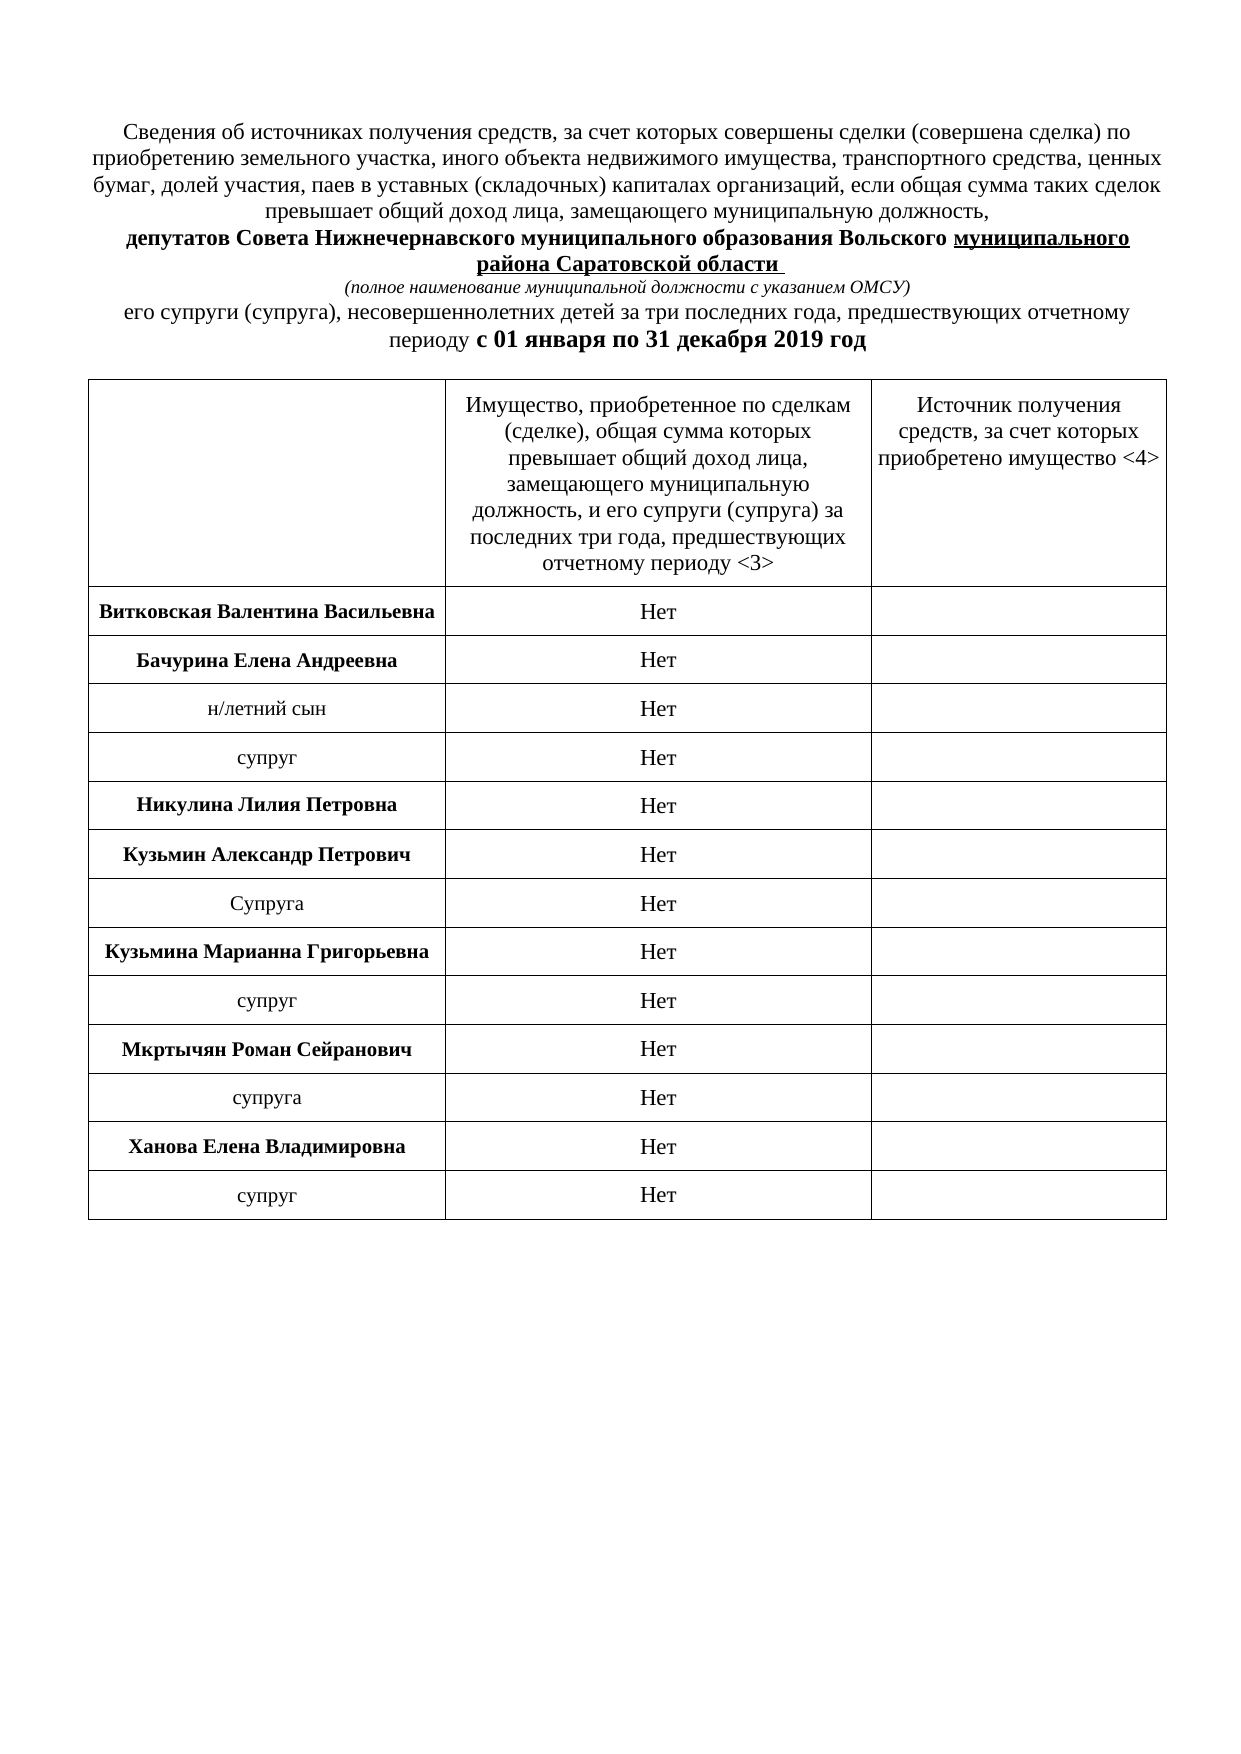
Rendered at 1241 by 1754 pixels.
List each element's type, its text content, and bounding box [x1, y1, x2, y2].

table_cell Витковская Валентина Васильевна [89, 587, 445, 635]
text его супруги (супруга), несовершеннолетних детей за три последних года, предшествующих отчетному периоду с 01 января по 31 декабря 2019 год [89, 298, 1166, 353]
table_cell Ханова Елена Владимировна [89, 1122, 445, 1170]
table_header Имущество, приобретенное по сделкам (сделке), общая сумма которых превышает общий доход лица, замещающего муниципальную должность, и его супруги (супруга) за последних три года, предшествующих отчетному периоду <3> [446, 380, 871, 586]
table_cell Нет [446, 636, 871, 683]
table_cell Кузьмин Александр Петрович [89, 830, 445, 878]
table_cell [872, 879, 1166, 927]
table_cell Супруга [89, 879, 445, 927]
table_cell [872, 1074, 1166, 1121]
table_cell Нет [446, 1171, 871, 1218]
table_cell Кузьмина Марианна Григорьевна [89, 928, 445, 975]
table_cell Нет [446, 1122, 871, 1170]
table_cell Нет [446, 684, 871, 732]
table_cell Нет [446, 1025, 871, 1072]
table_cell супруг [89, 733, 445, 781]
text депутатов Совета Нижнечернавского муниципального образования Вольского муниципального района Саратовской области [89, 223, 1166, 276]
table_cell [872, 1025, 1166, 1072]
text Сведения об источниках получения средств, за счет которых совершены сделки (совершена сделка) по приобретению земельного участка, иного объекта недвижимого имущества, транспортного средства, ценных бумаг, долей участия, паев в уставных (складочных) капиталах организаций, если общая сумма таких сделок превышает общий доход лица, замещающего муниципальную должность, [89, 118, 1166, 223]
table_cell Нет [446, 782, 871, 829]
table_header [89, 380, 445, 586]
table_cell Нет [446, 976, 871, 1024]
table_cell Нет [446, 928, 871, 975]
table_cell Нет [446, 733, 871, 781]
table_cell Нет [446, 1074, 871, 1121]
table_cell [872, 928, 1166, 975]
table_cell [872, 782, 1166, 829]
table_cell супруг [89, 976, 445, 1024]
table_cell [872, 587, 1166, 635]
table_cell Мкртычян Роман Сейранович [89, 1025, 445, 1072]
table_cell [872, 976, 1166, 1024]
table_cell Никулина Лилия Петровна [89, 782, 445, 829]
table_cell супруг [89, 1171, 445, 1218]
table_cell [872, 1122, 1166, 1170]
table_cell [872, 733, 1166, 781]
table_cell Нет [446, 830, 871, 878]
table_cell н/летний сын [89, 684, 445, 732]
table_cell [872, 684, 1166, 732]
table_cell [872, 636, 1166, 683]
text (полное наименование муниципальной должности с указанием ОМСУ) [89, 276, 1166, 298]
table_cell [872, 1171, 1166, 1218]
table_cell Бачурина Елена Андреевна [89, 636, 445, 683]
table_cell [872, 830, 1166, 878]
table_cell Нет [446, 879, 871, 927]
table_header Источник получения средств, за счет которых приобретено имущество <4> [872, 380, 1166, 586]
table_cell супруга [89, 1074, 445, 1121]
table_cell Нет [446, 587, 871, 635]
